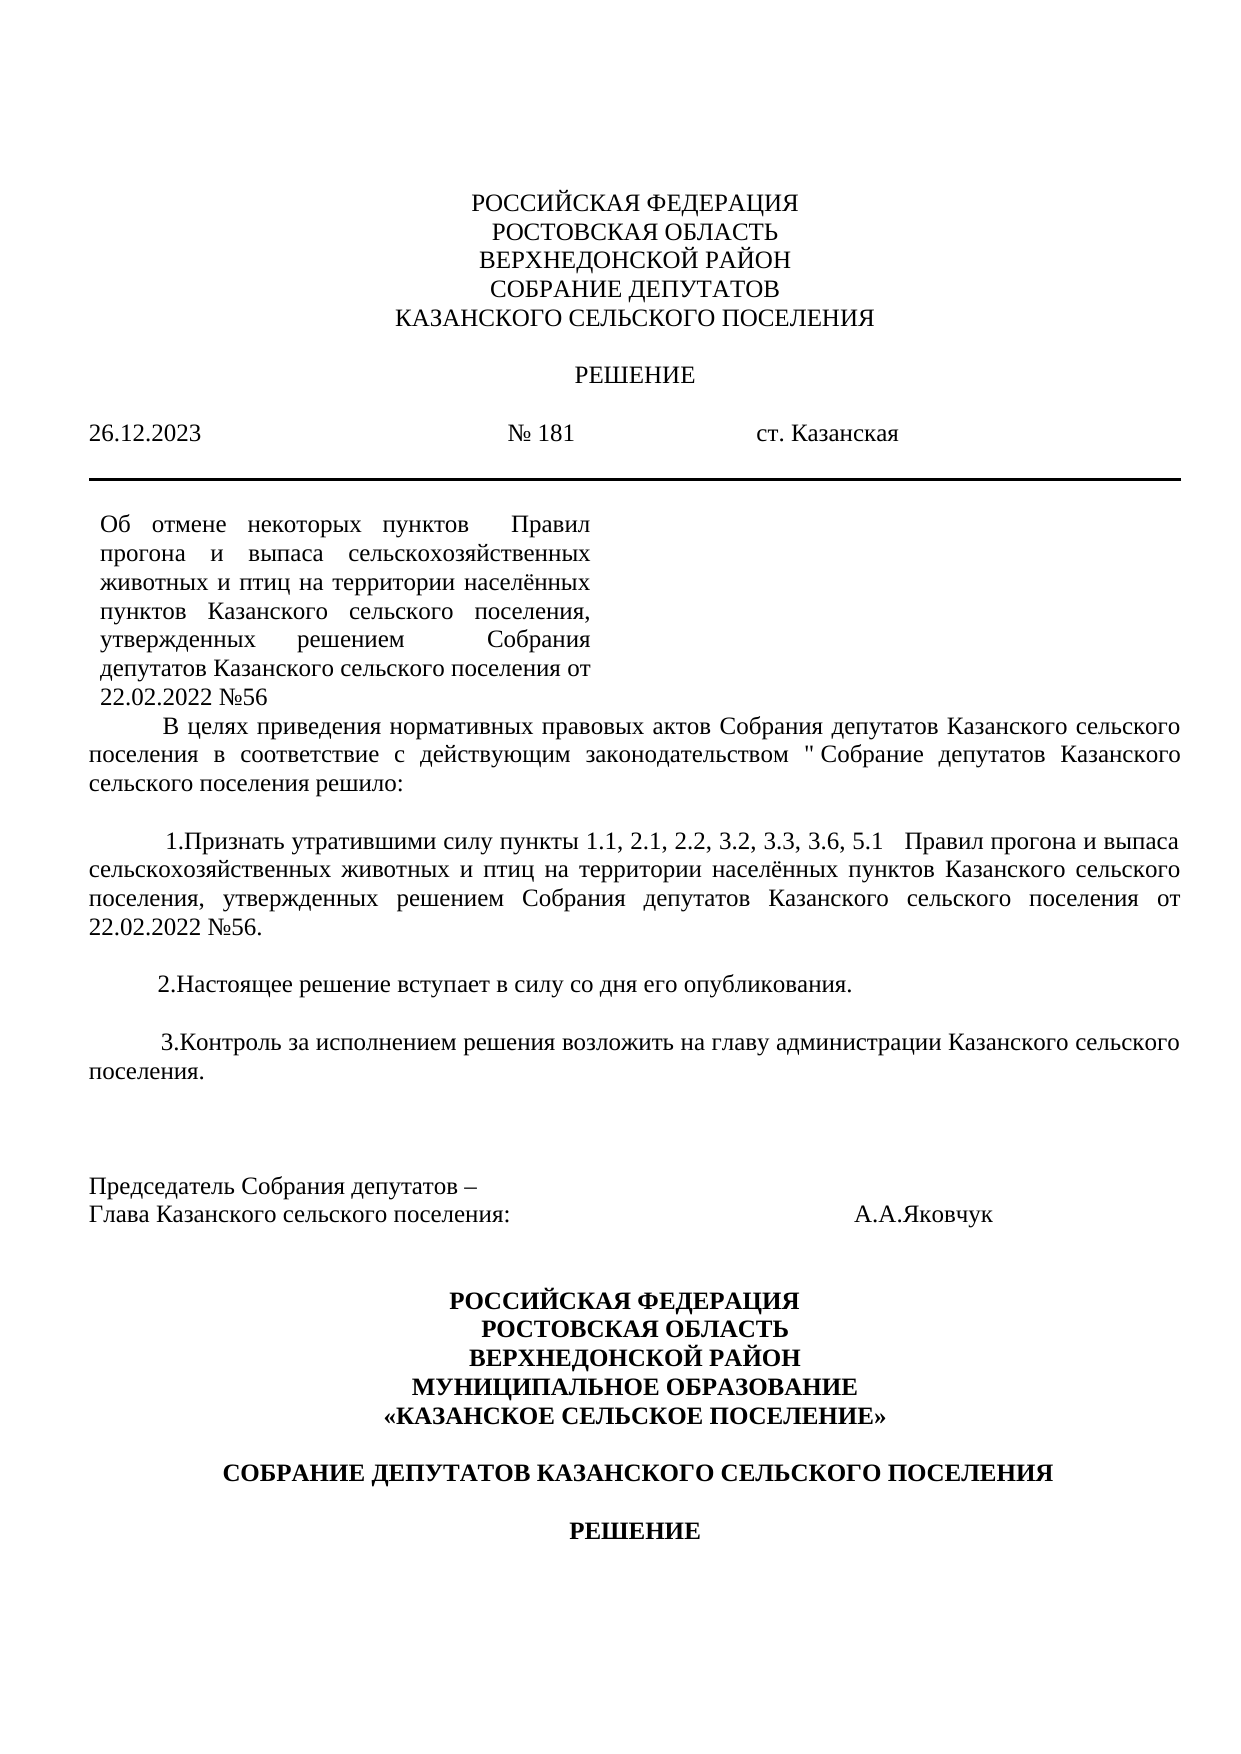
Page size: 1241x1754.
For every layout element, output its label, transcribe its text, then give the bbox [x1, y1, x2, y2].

text РЕШЕНИЕ [89, 1516, 1181, 1544]
text Глава Казанского сельского поселения: А.А.Яковчук [89, 1199, 1181, 1228]
text МУНИЦИПАЛЬНОЕ ОБРАЗОВАНИЕ [89, 1372, 1181, 1401]
table_header Об отмене некоторых пунктов Правил прогона и выпаса сельскохозяйственных животных и птиц на территории населённых пунктов Казанского сельского поселения, утвержденных решением Собрания депутатов Казанского сельского поселения от 22.02.2022 №56 [89, 510, 602, 711]
text РОСТОВСКАЯ ОБЛАСТЬ [89, 1314, 1181, 1343]
text 1.Признать утратившими силу пункты 1.1, 2.1, 2.2, 3.2, 3.3, 3.6, 5.1 Правил прогона и выпаса сельскохозяйственных животных и птиц на территории населённых пунктов Казанского сельского поселения, утвержденных решением Собрания депутатов Казанского сельского поселения от 22.02.2022 №56. [89, 826, 1181, 941]
text РОСТОВСКАЯ ОБЛАСТЬ [89, 217, 1181, 246]
text 3.Контроль за исполнением решения возложить на главу администрации Казанского сельского поселения. [89, 1027, 1181, 1084]
text Председатель Собрания депутатов – [89, 1171, 1181, 1199]
text СОБРАНИЕ ДЕПУТАТОВ [89, 274, 1181, 303]
text РОССИЙСКАЯ ФЕДЕРАЦИЯ [89, 188, 1181, 217]
text ВЕРХНЕДОНСКОЙ РАЙОН [89, 246, 1181, 274]
text СОБРАНИЕ ДЕПУТАТОВ КАЗАНСКОГО СЕЛЬСКОГО ПОСЕЛЕНИЯ [89, 1458, 1181, 1487]
text 26.12.2023 № 181 ст. Казанская [89, 418, 1181, 447]
text РЕШЕНИЕ [89, 361, 1181, 389]
text В целях приведения нормативных правовых актов Собрания депутатов Казанского сельского поселения в соответствие с действующим законодательством " Собрание депутатов Казанского сельского поселения решило: [89, 711, 1181, 797]
text 2.Настоящее решение вступает в силу со дня его опубликования. [89, 969, 1181, 998]
text ВЕРХНЕДОНСКОЙ РАЙОН [89, 1343, 1181, 1372]
text КАЗАНСКОГО СЕЛЬСКОГО ПОСЕЛЕНИЯ [89, 303, 1181, 332]
text «КАЗАНСКОЕ СЕЛЬСКОЕ ПОСЕЛЕНИЕ» [89, 1401, 1181, 1429]
table_header РОССИЙСКАЯ ФЕДЕРАЦИЯ [89, 1286, 1160, 1314]
